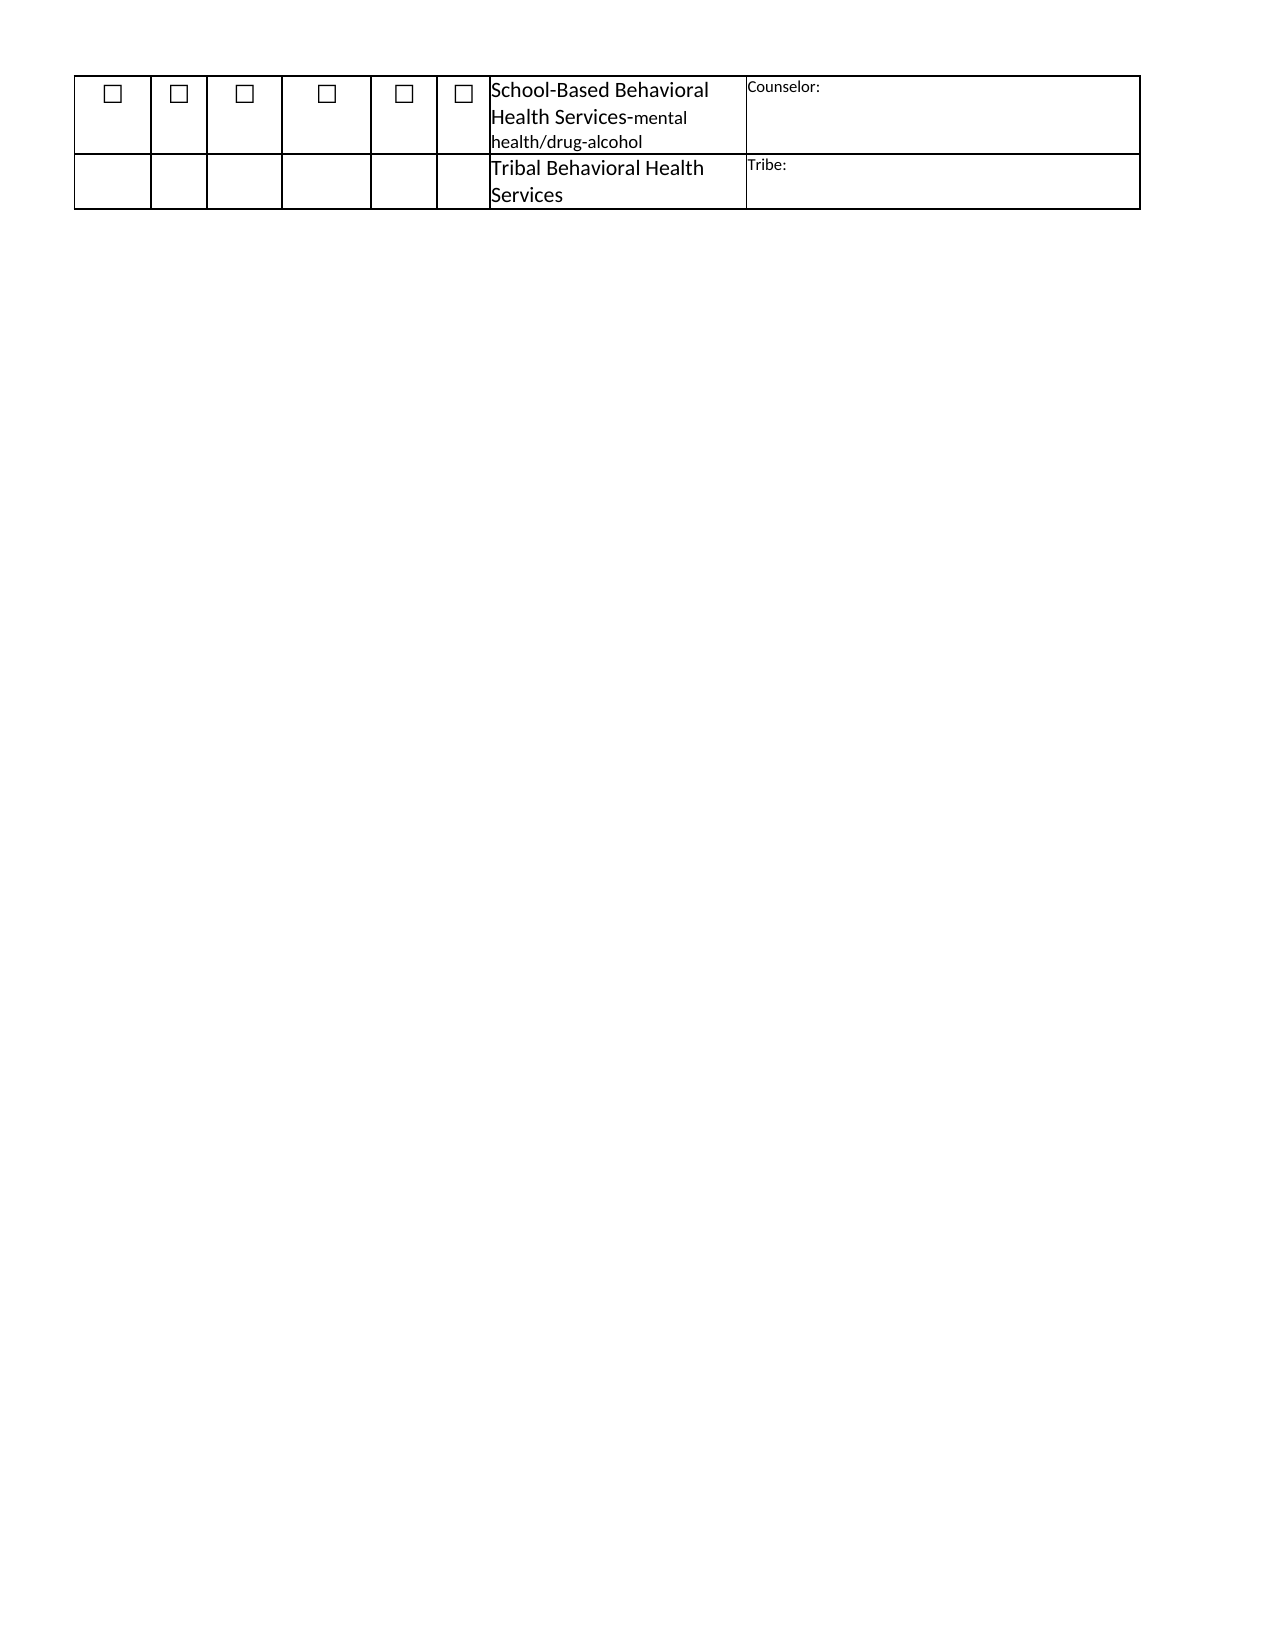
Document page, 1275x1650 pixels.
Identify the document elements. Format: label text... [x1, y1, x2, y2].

table_cell [283, 155, 370, 208]
table_cell Tribe: [747, 155, 1139, 208]
table_cell [152, 155, 206, 208]
table_cell School-Based Behavioral Health Services-mental health/drug-alcohol [491, 77, 746, 153]
table_cell [438, 155, 489, 208]
table_cell [208, 155, 281, 208]
table_cell [75, 155, 150, 208]
table_cell Counselor: [747, 77, 1139, 153]
table_cell Tribal Behavioral Health Services [491, 155, 746, 208]
table_cell [372, 155, 436, 208]
